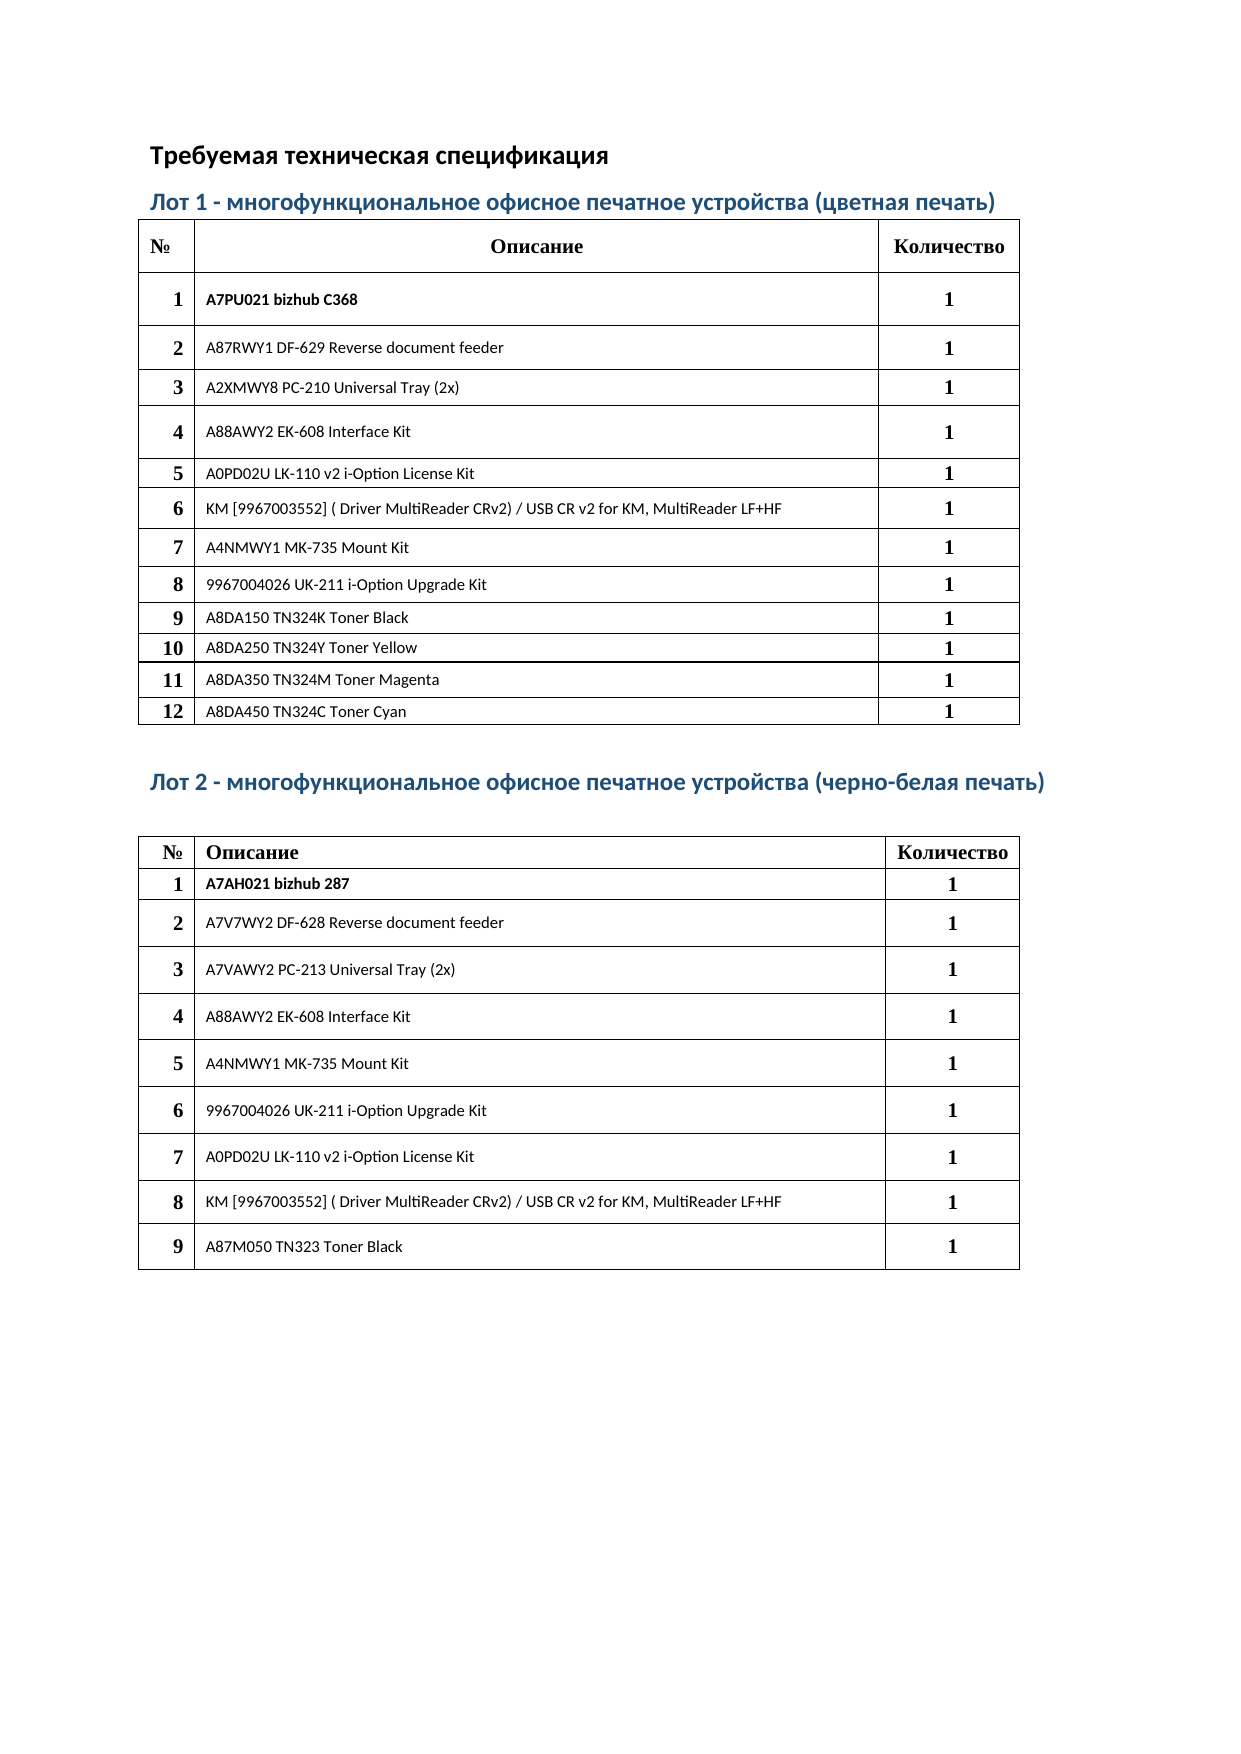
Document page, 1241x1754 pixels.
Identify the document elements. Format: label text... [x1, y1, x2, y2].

table_cell 12 [139, 698, 194, 724]
table_header Описание [195, 220, 878, 272]
subtitle Лот 1 - многофункциональное офисное печатное устройства (цветная печать) [150, 186, 1090, 217]
subtitle Лот 2 - многофункциональное офисное печатное устройства (черно-белая печать) [150, 766, 1090, 797]
table_cell 2 [139, 326, 194, 369]
table_cell 7 [139, 1134, 194, 1180]
table_cell 9967004026 UK-211 i-Option Upgrade Kit [195, 1087, 885, 1133]
table_cell 6 [139, 488, 194, 528]
table_header № [139, 837, 194, 867]
subtitle Требуемая техническая спецификация [150, 138, 1090, 171]
table_cell 1 [879, 663, 1019, 697]
table_cell A2XMWY8 PC-210 Universal Tray (2x) [195, 370, 878, 405]
table_cell A7AH021 bizhub 287 [195, 869, 885, 899]
table_cell A4NMWY1 MK-735 Mount Kit [195, 1040, 885, 1086]
table_cell 5 [139, 1040, 194, 1086]
table_cell 3 [139, 947, 194, 992]
table_header Количество [879, 220, 1019, 272]
table_cell 6 [139, 1087, 194, 1133]
table_cell 1 [886, 1181, 1019, 1222]
table_cell 1 [879, 698, 1019, 724]
table_cell 1 [879, 459, 1019, 487]
table_cell 4 [139, 406, 194, 458]
table_cell 1 [879, 529, 1019, 566]
table_cell A8DA350 TN324M Toner Magenta [195, 663, 878, 697]
table_cell A8DA450 TN324C Toner Cyan [195, 698, 878, 724]
table_cell A87M050 TN323 Toner Black [195, 1224, 885, 1269]
table_cell 3 [139, 370, 194, 405]
table_header № [139, 220, 194, 272]
table_cell A0PD02U LK-110 v2 i-Option License Kit [195, 459, 878, 487]
table_cell 4 [139, 994, 194, 1039]
table_cell 1 [879, 488, 1019, 528]
table_cell 7 [139, 529, 194, 566]
table_cell 1 [886, 1040, 1019, 1086]
table_cell 9 [139, 1224, 194, 1269]
table_cell A0PD02U LK-110 v2 i-Option License Kit [195, 1134, 885, 1180]
table_cell 1 [879, 326, 1019, 369]
table_cell 1 [139, 273, 194, 325]
table_cell 8 [139, 1181, 194, 1222]
table_cell 1 [879, 273, 1019, 325]
table_cell 1 [886, 947, 1019, 992]
table_cell 8 [139, 567, 194, 602]
table_cell A7VAWY2 PC-213 Universal Tray (2x) [195, 947, 885, 992]
table_cell 11 [139, 663, 194, 697]
table_cell A88AWY2 EK-608 Interface Kit [195, 994, 885, 1039]
table_cell KM [9967003552] ( Driver MultiReader CRv2) / USB CR v2 for KM, MultiReader LF+HF [195, 1181, 885, 1222]
table_cell 1 [879, 603, 1019, 633]
table_cell 1 [879, 567, 1019, 602]
table_cell 2 [139, 900, 194, 946]
table_cell 1 [879, 370, 1019, 405]
table_header Количество [886, 837, 1019, 867]
table_cell 1 [139, 869, 194, 899]
table_cell 1 [886, 869, 1019, 899]
table_cell 1 [879, 406, 1019, 458]
table_cell 5 [139, 459, 194, 487]
table_cell A8DA250 TN324Y Toner Yellow [195, 634, 878, 661]
table_cell 9 [139, 603, 194, 633]
table_cell 1 [886, 1134, 1019, 1180]
table_cell A88AWY2 EK-608 Interface Kit [195, 406, 878, 458]
table_cell 1 [879, 634, 1019, 661]
table_cell A8DA150 TN324K Toner Black [195, 603, 878, 633]
table_cell 1 [886, 900, 1019, 946]
table_cell 1 [886, 1087, 1019, 1133]
table_cell 1 [886, 1224, 1019, 1269]
table_cell 1 [886, 994, 1019, 1039]
table_cell 10 [139, 634, 194, 661]
table_cell A4NMWY1 MK-735 Mount Kit [195, 529, 878, 566]
table_cell 9967004026 UK-211 i-Option Upgrade Kit [195, 567, 878, 602]
table_cell KM [9967003552] ( Driver MultiReader CRv2) / USB CR v2 for KM, MultiReader LF+HF [195, 488, 878, 528]
table_cell A7V7WY2 DF-628 Reverse document feeder [195, 900, 885, 946]
table_cell A87RWY1 DF-629 Reverse document feeder [195, 326, 878, 369]
table_cell A7PU021 bizhub C368 [195, 273, 878, 325]
table_header Описание [195, 837, 885, 867]
